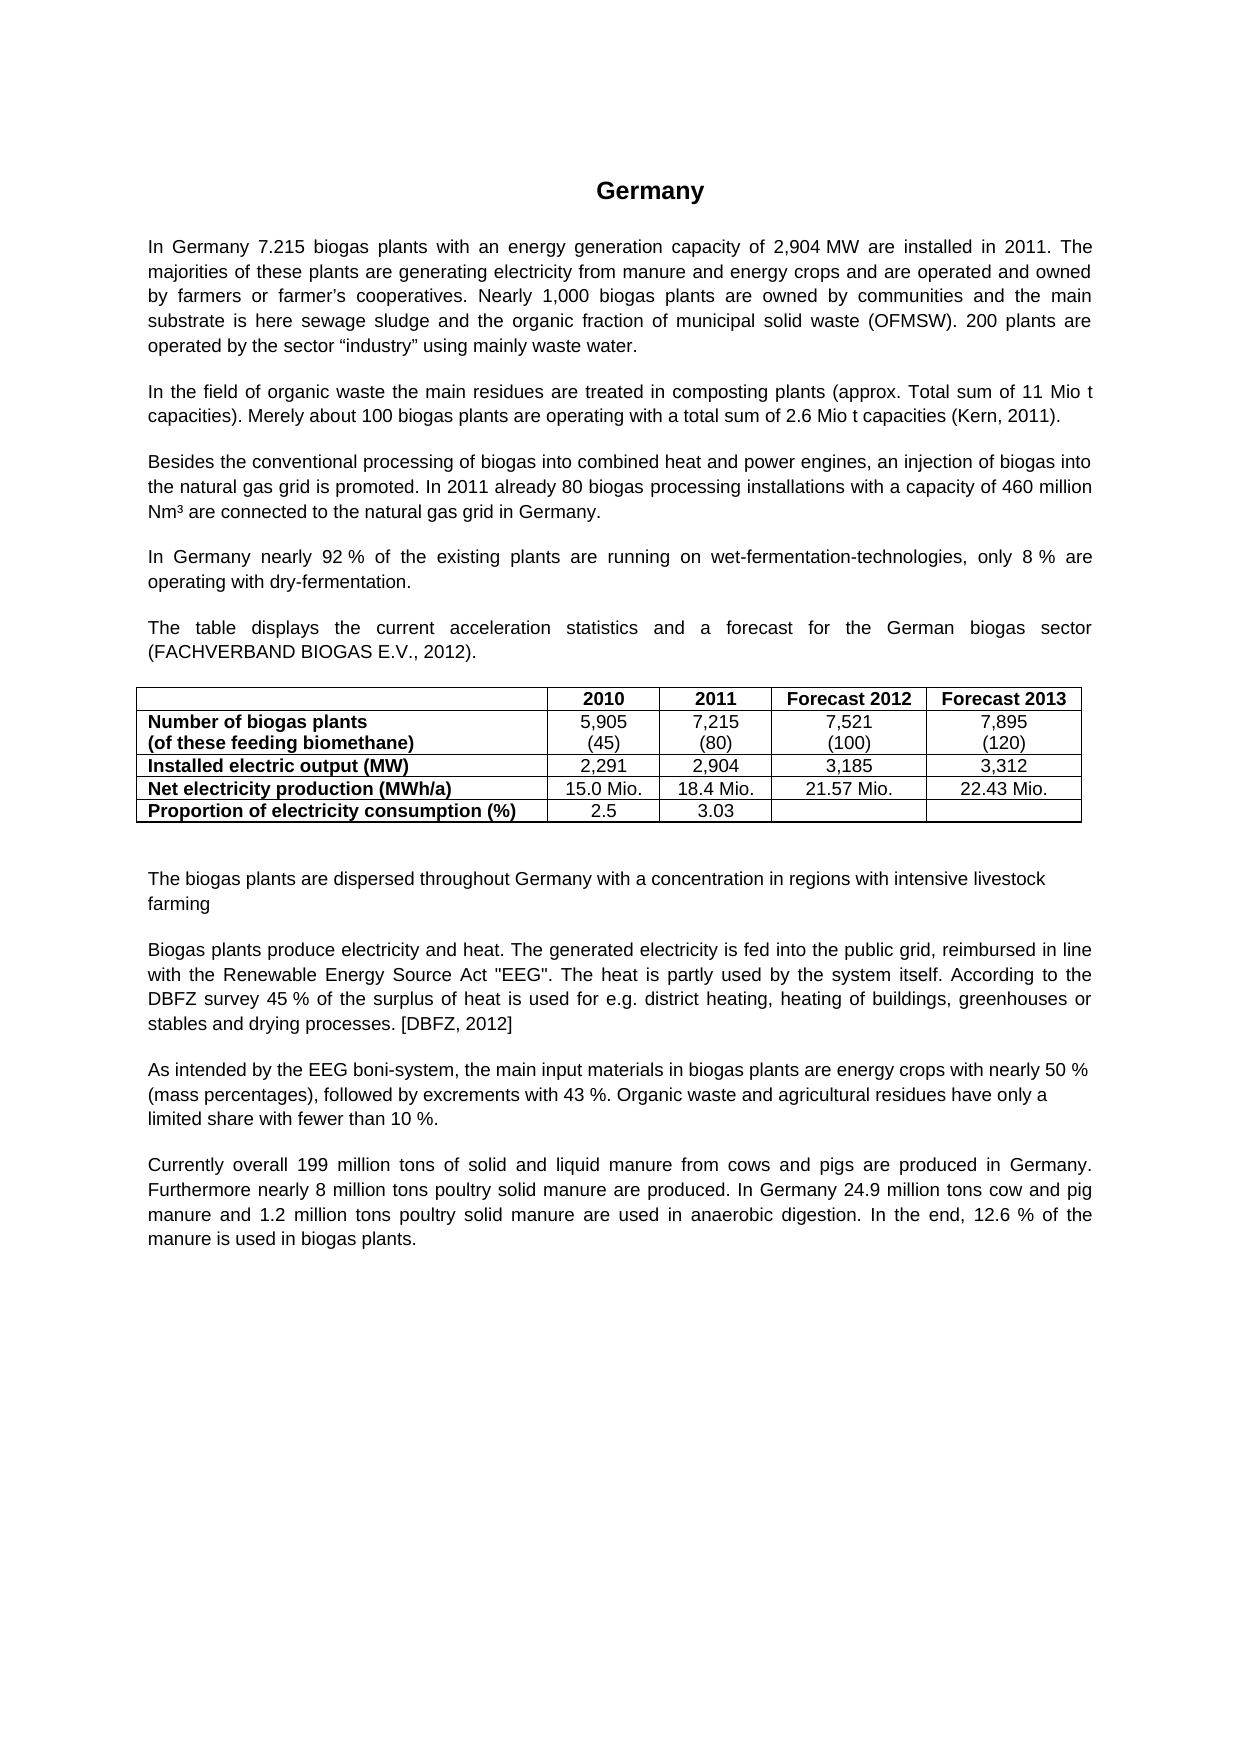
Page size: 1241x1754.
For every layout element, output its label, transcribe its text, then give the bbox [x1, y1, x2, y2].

table_cell 5,905 (45) [548, 711, 659, 754]
text Besides the conventional processing of biogas into combined heat and power engines, an injection of biogas into the natural gas grid is promoted. In 2011 already 80 biogas processing installations with a capacity of 460 million Nm³ are connected to the natural gas grid in Germany. [148, 451, 1093, 522]
table_cell [772, 800, 926, 821]
table_cell Number of biogas plants (of these feeding biomethane) [137, 711, 547, 754]
text In Germany 7.215 biogas plants with an energy generation capacity of 2,904 MW are installed in 2011. The majorities of these plants are generating electricity from manure and energy crops and are operated and owned by farmers or farmer’s cooperatives. Nearly 1,000 biogas plants are owned by communities and the main substrate is here sewage sludge and the organic fraction of municipal solid waste (OFMSW). 200 plants are operated by the sector “industry” using mainly waste water. [148, 236, 1093, 356]
table_cell Net electricity production (MWh/a) [137, 777, 547, 799]
title Germany [208, 176, 1093, 205]
table_cell [927, 800, 1081, 821]
table_header [137, 688, 547, 709]
table_header Forecast 2013 [927, 688, 1081, 709]
table_cell 7,521 (100) [772, 711, 926, 754]
text The table displays the current acceleration statistics and a forecast for the German biogas sector (FACHVERBAND BIOGAS E.V., 2012). [148, 616, 1093, 663]
table_cell 18.4 Mio. [660, 777, 771, 799]
text In Germany nearly 92 % of the existing plants are running on wet-fermentation-technologies, only 8 % are operating with dry-fermentation. [148, 546, 1093, 592]
text In the field of organic waste the main residues are treated in composting plants (approx. Total sum of 11 Mio t capacities). Merely about 100 biogas plants are operating with a total sum of 2.6 Mio t capacities (Kern, 2011). [148, 380, 1093, 427]
table_cell 3.03 [660, 800, 771, 821]
table_cell 7,895 (120) [927, 711, 1081, 754]
table_cell 3,185 [772, 755, 926, 776]
text Currently overall 199 million tons of solid and liquid manure from cows and pigs are produced in Germany. Furthermore nearly 8 million tons poultry solid manure are produced. In Germany 24.9 million tons cow and pig manure and 1.2 million tons poultry solid manure are used in anaerobic digestion. In the end, 12.6 % of the manure is used in biogas plants. [148, 1154, 1093, 1250]
table_cell Proportion of electricity consumption (%) [137, 800, 547, 821]
text Biogas plants produce electricity and heat. The generated electricity is fed into the public grid, reimbursed in line with the Renewable Energy Source Act "EEG". The heat is partly used by the system itself. According to the DBFZ survey 45 % of the surplus of heat is used for e.g. district heating, heating of buildings, greenhouses or stables and drying processes. [DBFZ, 2012] [148, 938, 1093, 1034]
table_header 2010 [548, 688, 659, 709]
table_cell 7,215 (80) [660, 711, 771, 754]
table_cell 2,904 [660, 755, 771, 776]
table_cell 2,291 [548, 755, 659, 776]
table_header Forecast 2012 [772, 688, 926, 709]
table_cell 15.0 Mio. [548, 777, 659, 799]
text As intended by the EEG boni-system, the main input materials in biogas plants are energy crops with nearly 50 % (mass percentages), followed by excrements with 43 %. Organic waste and agricultural residues have only a limited share with fewer than 10 %. [148, 1058, 1093, 1130]
table_cell 3,312 [927, 755, 1081, 776]
table_cell 21.57 Mio. [772, 777, 926, 799]
text The biogas plants are dispersed throughout Germany with a concentration in regions with intensive livestock farming [148, 868, 1093, 914]
table_cell 22.43 Mio. [927, 777, 1081, 799]
table_cell 2.5 [548, 800, 659, 821]
table_cell Installed electric output (MW) [137, 755, 547, 776]
table_header 2011 [660, 688, 771, 709]
